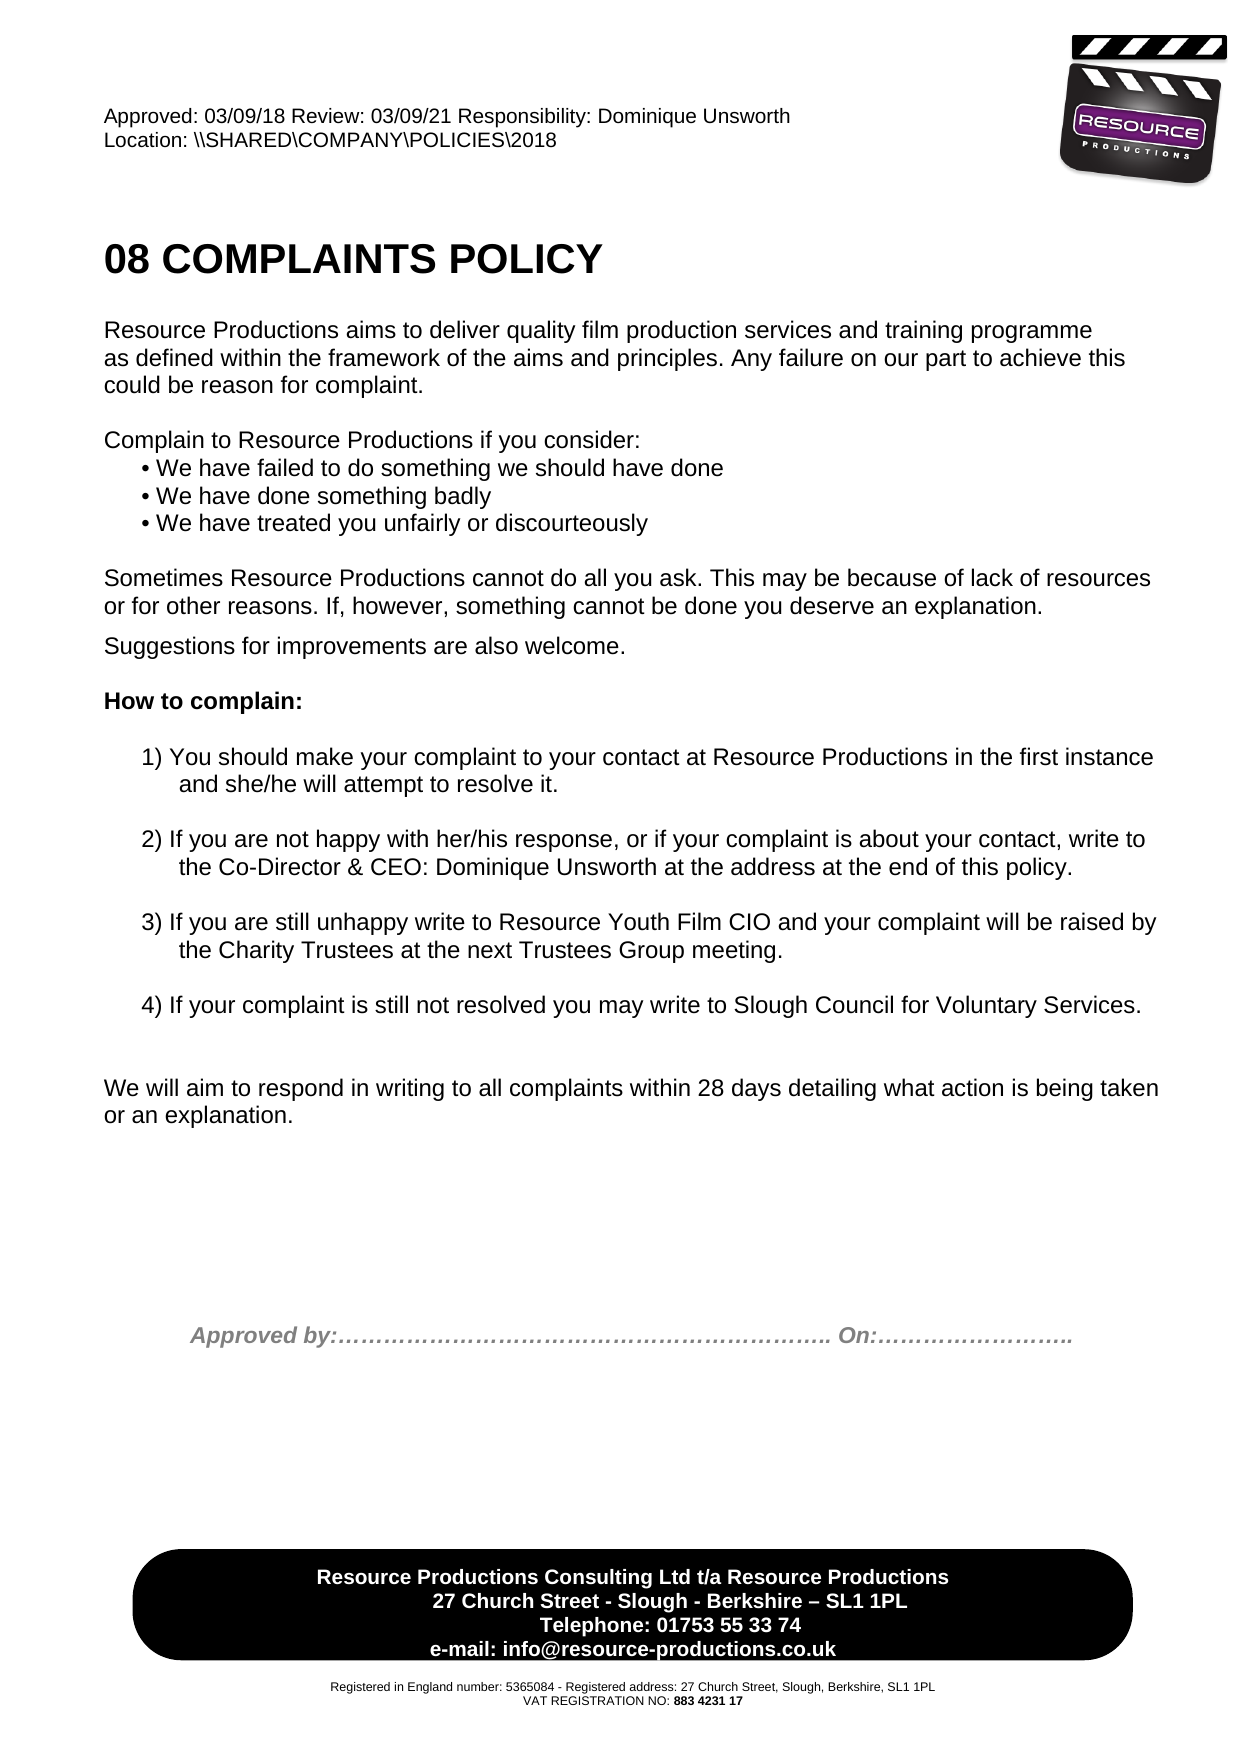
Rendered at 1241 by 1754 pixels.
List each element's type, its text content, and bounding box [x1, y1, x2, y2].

picture [1057, 34, 1229, 188]
text We will aim to respond in writing to all complaints within 28 days detailing what action is being taken or an explanation. [103, 1074, 1162, 1129]
subtitle 08 COMPLAINTS POLICY [103, 234, 1162, 282]
text Resource Productions aims to deliver quality film production services and training programme [103, 316, 1162, 343]
text Sometimes Resource Productions cannot do all you ask. This may be because of lack of resources or for other reasons. If, however, something cannot be done you deserve an explanation. [103, 564, 1162, 619]
text 3) If you are still unhappy write to Resource Youth Film CIO and your complaint will be raised by the Charity Trustees at the next Trustees Group meeting. [141, 908, 1162, 963]
text 4) If your complaint is still not resolved you may write to Slough Council for Voluntary Services. [141, 991, 1162, 1018]
text • We have done something badly [141, 482, 1162, 509]
text 1) You should make your complaint to your contact at Resource Productions in the first instance and she/he will attempt to resolve it. [141, 742, 1162, 798]
text Approved by:……………………………………………………….. On:…………………….. [103, 1322, 1162, 1348]
text Suggestions for improvements are also welcome. [103, 632, 1162, 660]
text • We have failed to do something we should have done [141, 454, 1162, 482]
text • We have treated you unfairly or discourteously [141, 509, 1162, 537]
text as defined within the framework of the aims and principles. Any failure on our part to achieve this could be reason for complaint. [103, 343, 1162, 399]
text How to complain: [103, 687, 1162, 715]
text Complain to Resource Productions if you consider: [103, 426, 1162, 454]
text 2) If you are not happy with her/his response, or if your complaint is about your contact, write to the Co-Director & CEO: Dominique Unsworth at the address at the end of this policy. [141, 825, 1162, 881]
